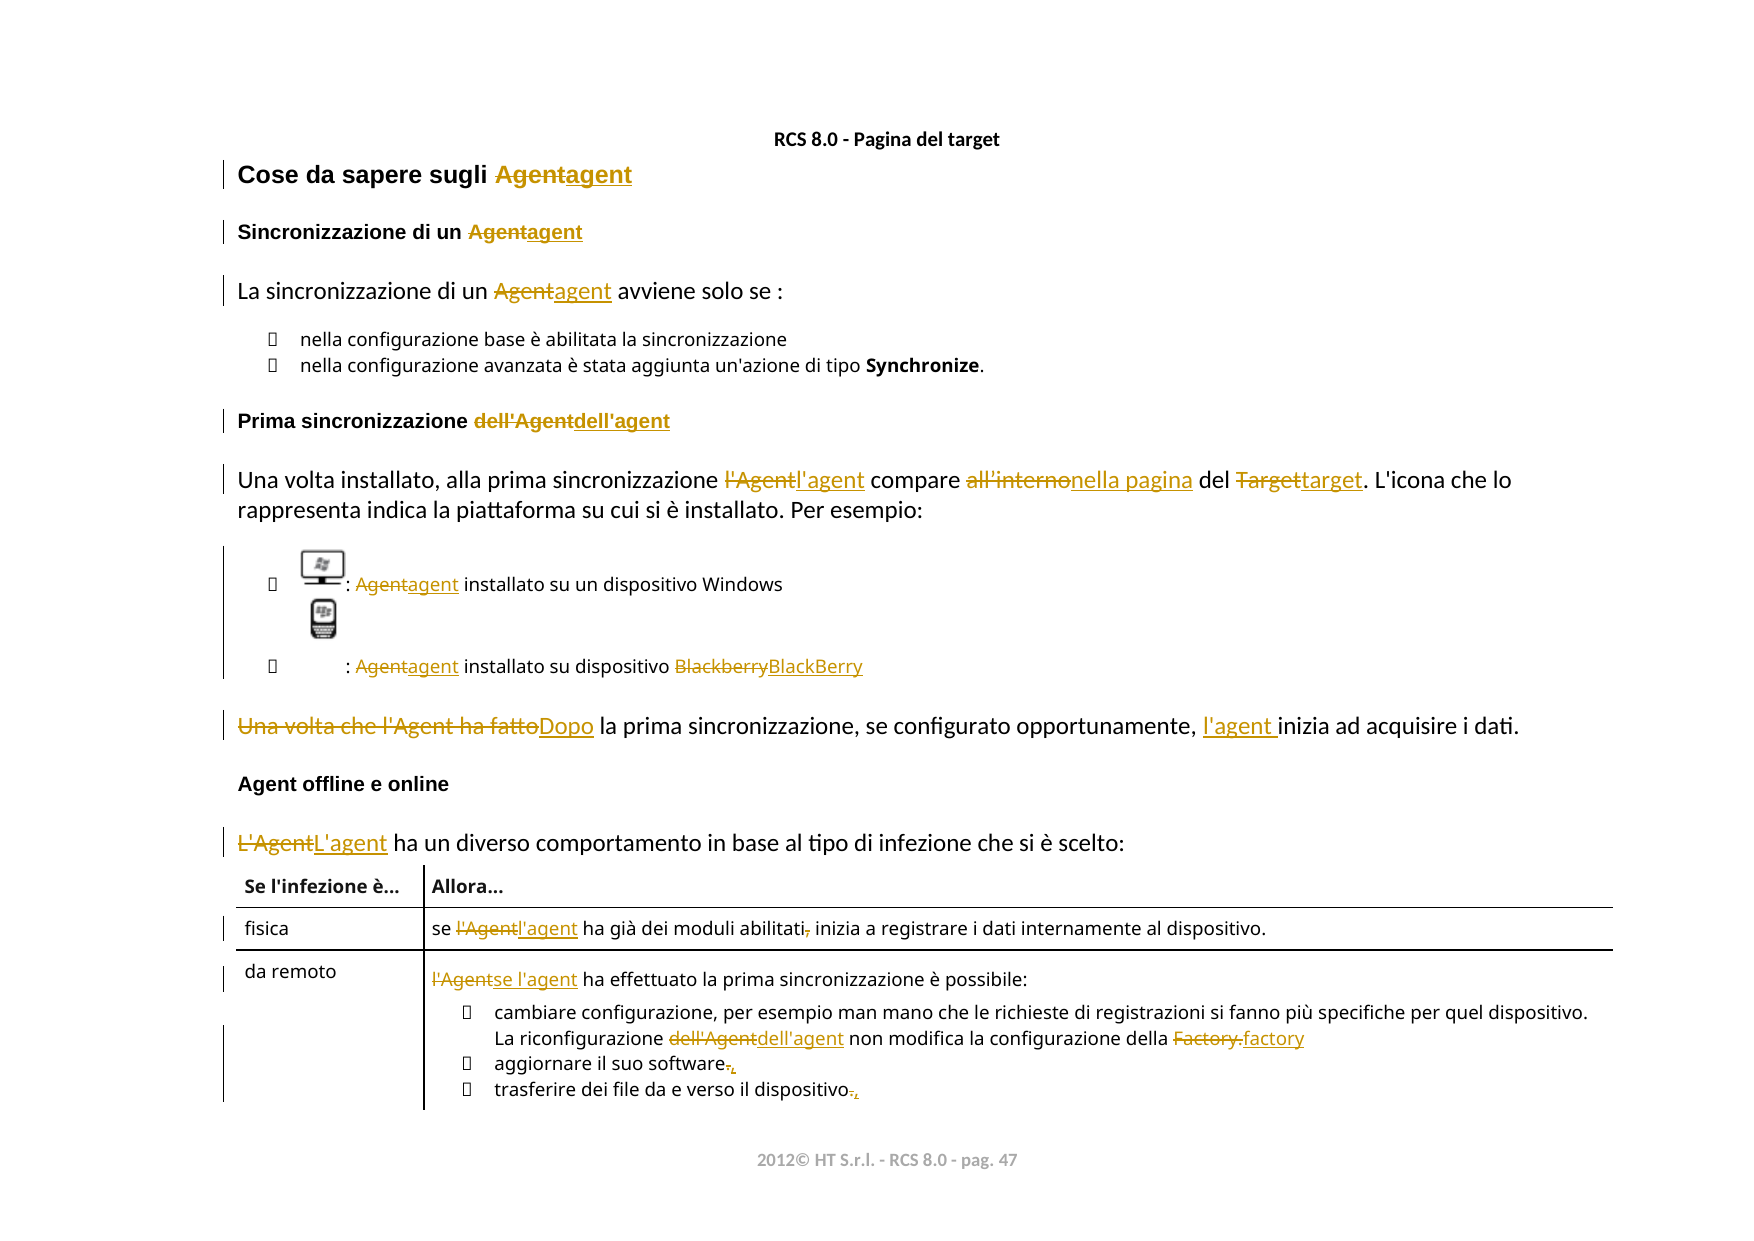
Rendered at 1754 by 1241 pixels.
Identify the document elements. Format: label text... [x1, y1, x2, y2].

text la prima sincronizzazione, se configurato opportunamente, inizia ad acquisire i dati. [237, 710, 1537, 740]
text Cose da sapere sugli [237, 160, 1537, 188]
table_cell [425, 951, 1613, 1109]
text Prima sincronizzazione [237, 409, 1537, 433]
picture [300, 596, 346, 642]
list : installato su un dispositivo Windows [278, 546, 1537, 597]
table_cell da remoto [236, 951, 423, 1109]
picture [300, 545, 346, 591]
list nella configurazione base è abilitata la sincronizzazione [278, 326, 1537, 352]
text ha un diverso comportamento in base al tipo di infezione che si è scelto: [237, 827, 1537, 857]
text Sincronizzazione di un [237, 220, 1537, 244]
table_cell fisica [236, 908, 423, 949]
list nella configurazione avanzata è stata aggiunta un'azione di tipo Synchronize. [278, 352, 1537, 377]
list : installato su dispositivo [278, 597, 1537, 679]
table_header Se l'infezione è... [236, 865, 423, 906]
text Agent offline e online [237, 772, 1537, 796]
table_cell se ha già dei moduli abilitati inizia a registrare i dati internamente al dispositivo. [425, 908, 1613, 949]
text La sincronizzazione di un avviene solo se : [237, 275, 1537, 306]
table_header Allora... [425, 865, 1613, 906]
text Una volta installato, alla prima sincronizzazione compare del . L'icona che lo rappresenta indica la piattaforma su cui si è installato. Per esempio: [237, 464, 1537, 525]
